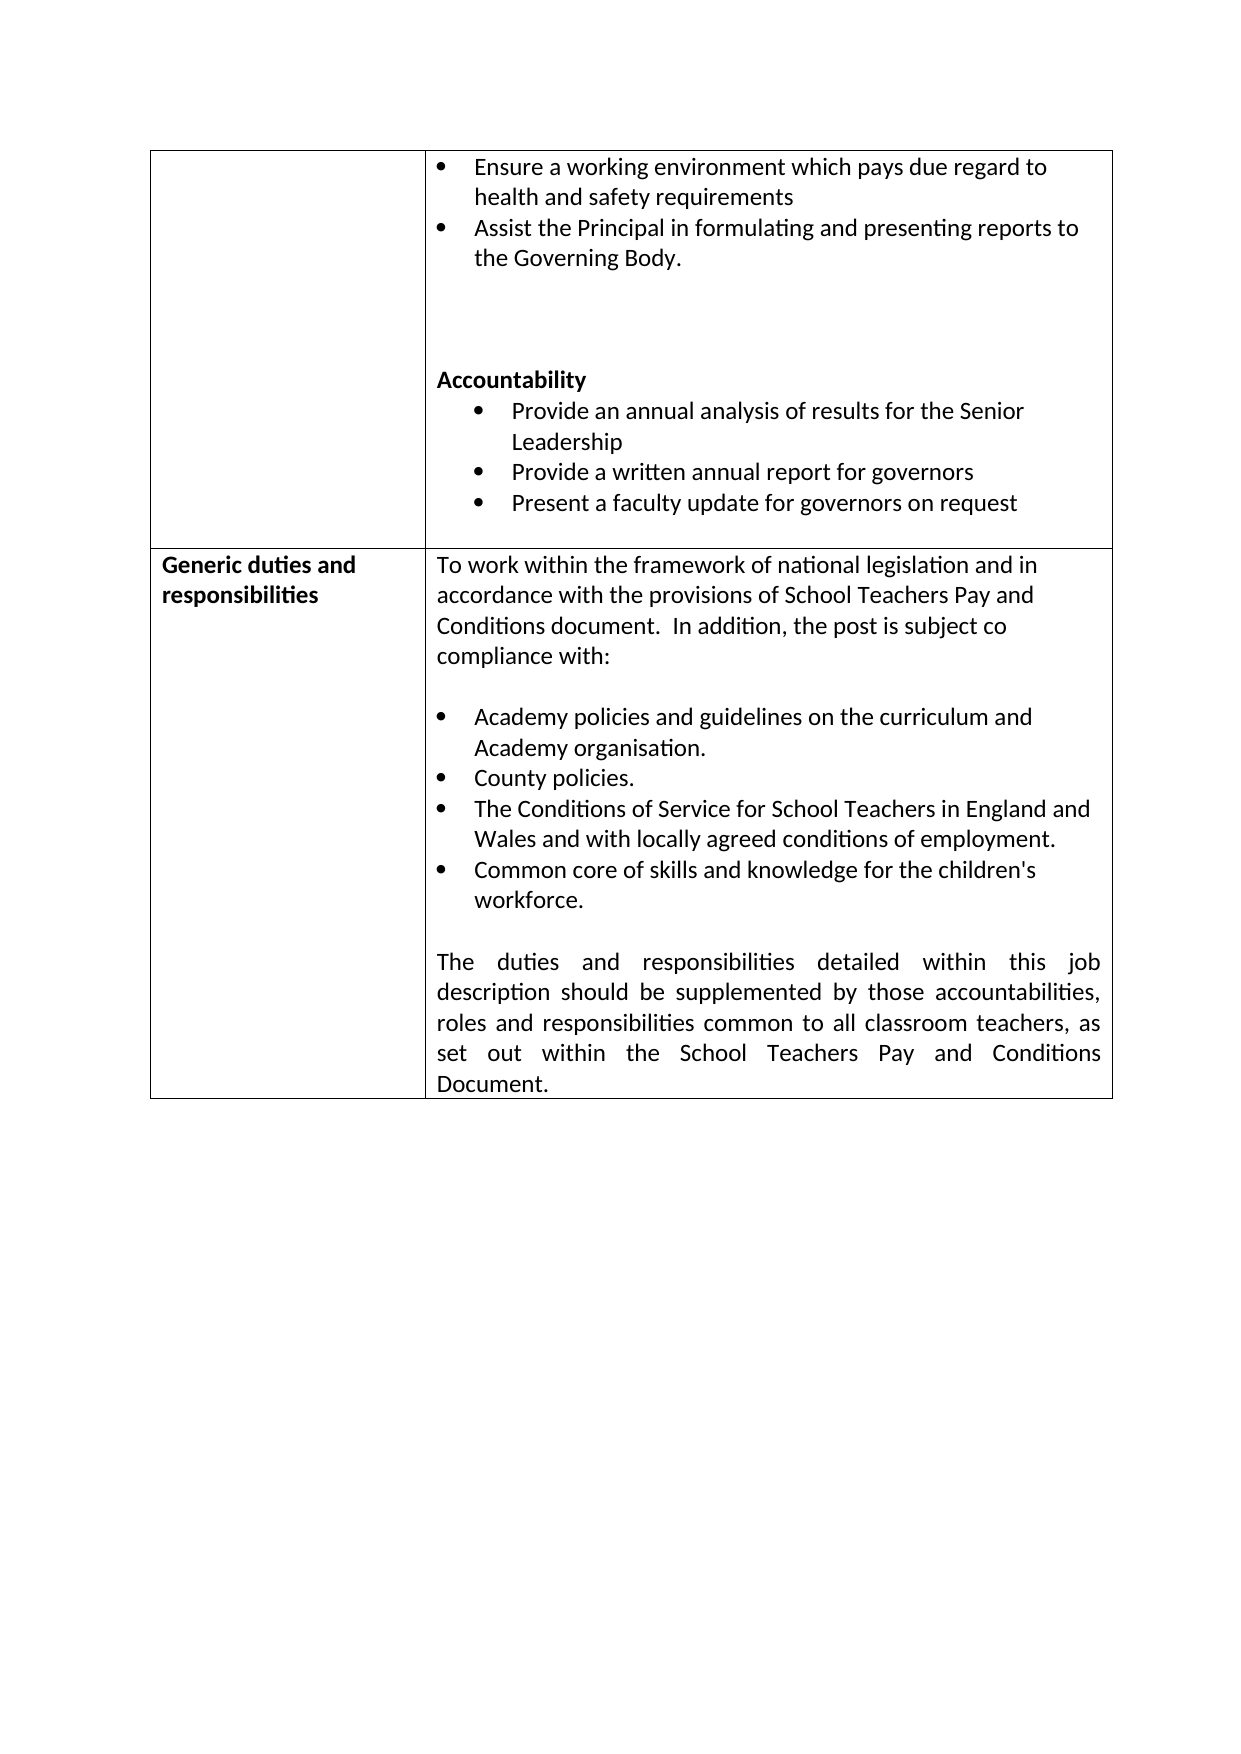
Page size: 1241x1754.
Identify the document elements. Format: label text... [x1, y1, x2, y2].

table_cell To work within the framework of national legislation and in accordance with the provisions of School Teachers Pay and Conditions document. In addition, the post is subject co compliance with: Academy policies and guidelines on the curriculum and Academy organisation. County policies. The Conditions of Service for School Teachers in England and Wales and with locally agreed conditions of employment. Common core of skills and knowledge for the children's workforce. The duties and responsibilities detailed within this job description should be supplemented by those accountabilities, roles and responsibilities common to all classroom teachers, as set out within the School Teachers Pay and Conditions Document. [426, 549, 1112, 1098]
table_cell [151, 151, 425, 548]
table_cell Generic duties and responsibilities [151, 549, 425, 1098]
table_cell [426, 151, 1112, 548]
